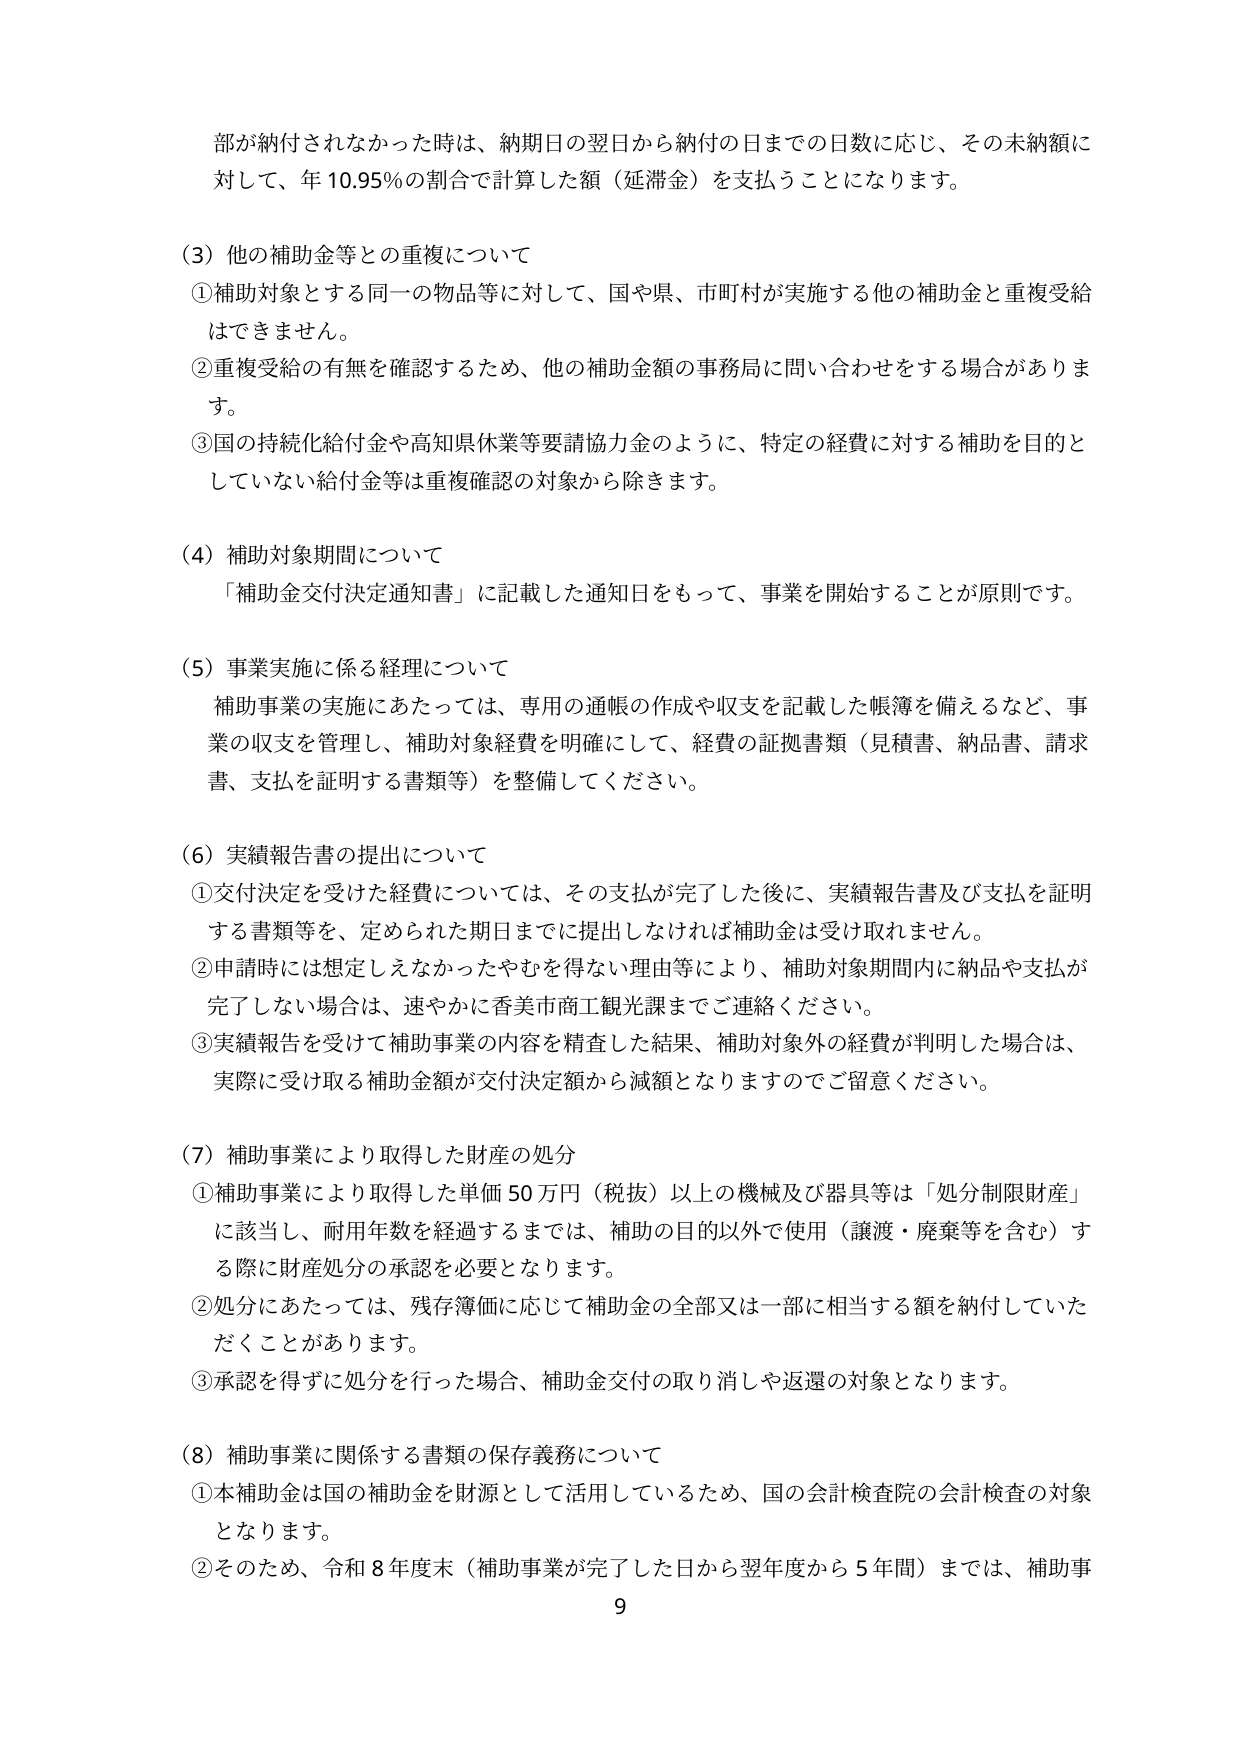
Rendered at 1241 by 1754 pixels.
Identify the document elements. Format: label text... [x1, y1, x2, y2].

text （5）事業実施に係る経理について [148, 648, 1092, 686]
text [148, 123, 1092, 198]
text ③国の持続化給付金や高知県休業等要請協力金のように、特定の経費に対する補助を目的としていない給付金等は重複確認の対象から除きます。 [148, 423, 1092, 498]
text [148, 1548, 1092, 1586]
text （7）補助事業により取得した財産の処分 [148, 1136, 1092, 1173]
text ①交付決定を受けた経費については、その支払が完了した後に、実績報告書及び支払を証明する書類等を、定められた期日までに提出しなければ補助金は受け取れません。 [148, 873, 1092, 948]
text ①補助対象とする同一の物品等に対して、国や県、市町村が実施する他の補助金と重複受給はできません。 [148, 273, 1092, 348]
text （6）実績報告書の提出について [148, 836, 1092, 873]
text ③承認を得ずに処分を行った場合、補助金交付の取り消しや返還の対象となります。 [148, 1361, 1092, 1398]
text 「補助金交付決定通知書」に記載した通知日をもって、事業を開始することが原則です。 [148, 573, 1092, 611]
text （4）補助対象期間について [148, 536, 1092, 573]
text 補助事業の実施にあたっては、専用の通帳の作成や収支を記載した帳簿を備えるなど、事業の収支を管理し、補助対象経費を明確にして、経費の証拠書類（見積書、納品書、請求書、支払を証明する書類等）を整備してください。 [148, 686, 1092, 798]
text ②申請時には想定しえなかったやむを得ない理由等により、補助対象期間内に納品や支払が完了しない場合は、速やかに香美市商工観光課までご連絡ください。 [148, 948, 1092, 1023]
text ③実績報告を受けて補助事業の内容を精査した結果、補助対象外の経費が判明した場合は、実際に受け取る補助金額が交付決定額から減額となりますのでご留意ください。 [148, 1023, 1092, 1098]
text ①本補助金は国の補助金を財源として活用しているため、国の会計検査院の会計検査の対象となります。 [148, 1473, 1092, 1548]
text ②重複受給の有無を確認するため、他の補助金額の事務局に問い合わせをする場合があります。 [148, 348, 1092, 423]
text （8）補助事業に関係する書類の保存義務について [148, 1436, 1092, 1473]
text ①補助事業により取得した単価50万円（税抜）以上の機械及び器具等は「処分制限財産」に該当し、耐用年数を経過するまでは、補助の目的以外で使用（譲渡・廃棄等を含む）する際に財産処分の承認を必要となります。 [148, 1173, 1092, 1286]
text （3）他の補助金等との重複について [148, 236, 1092, 273]
text ②処分にあたっては、残存簿価に応じて補助金の全部又は一部に相当する額を納付していただくことがあります。 [148, 1286, 1092, 1361]
